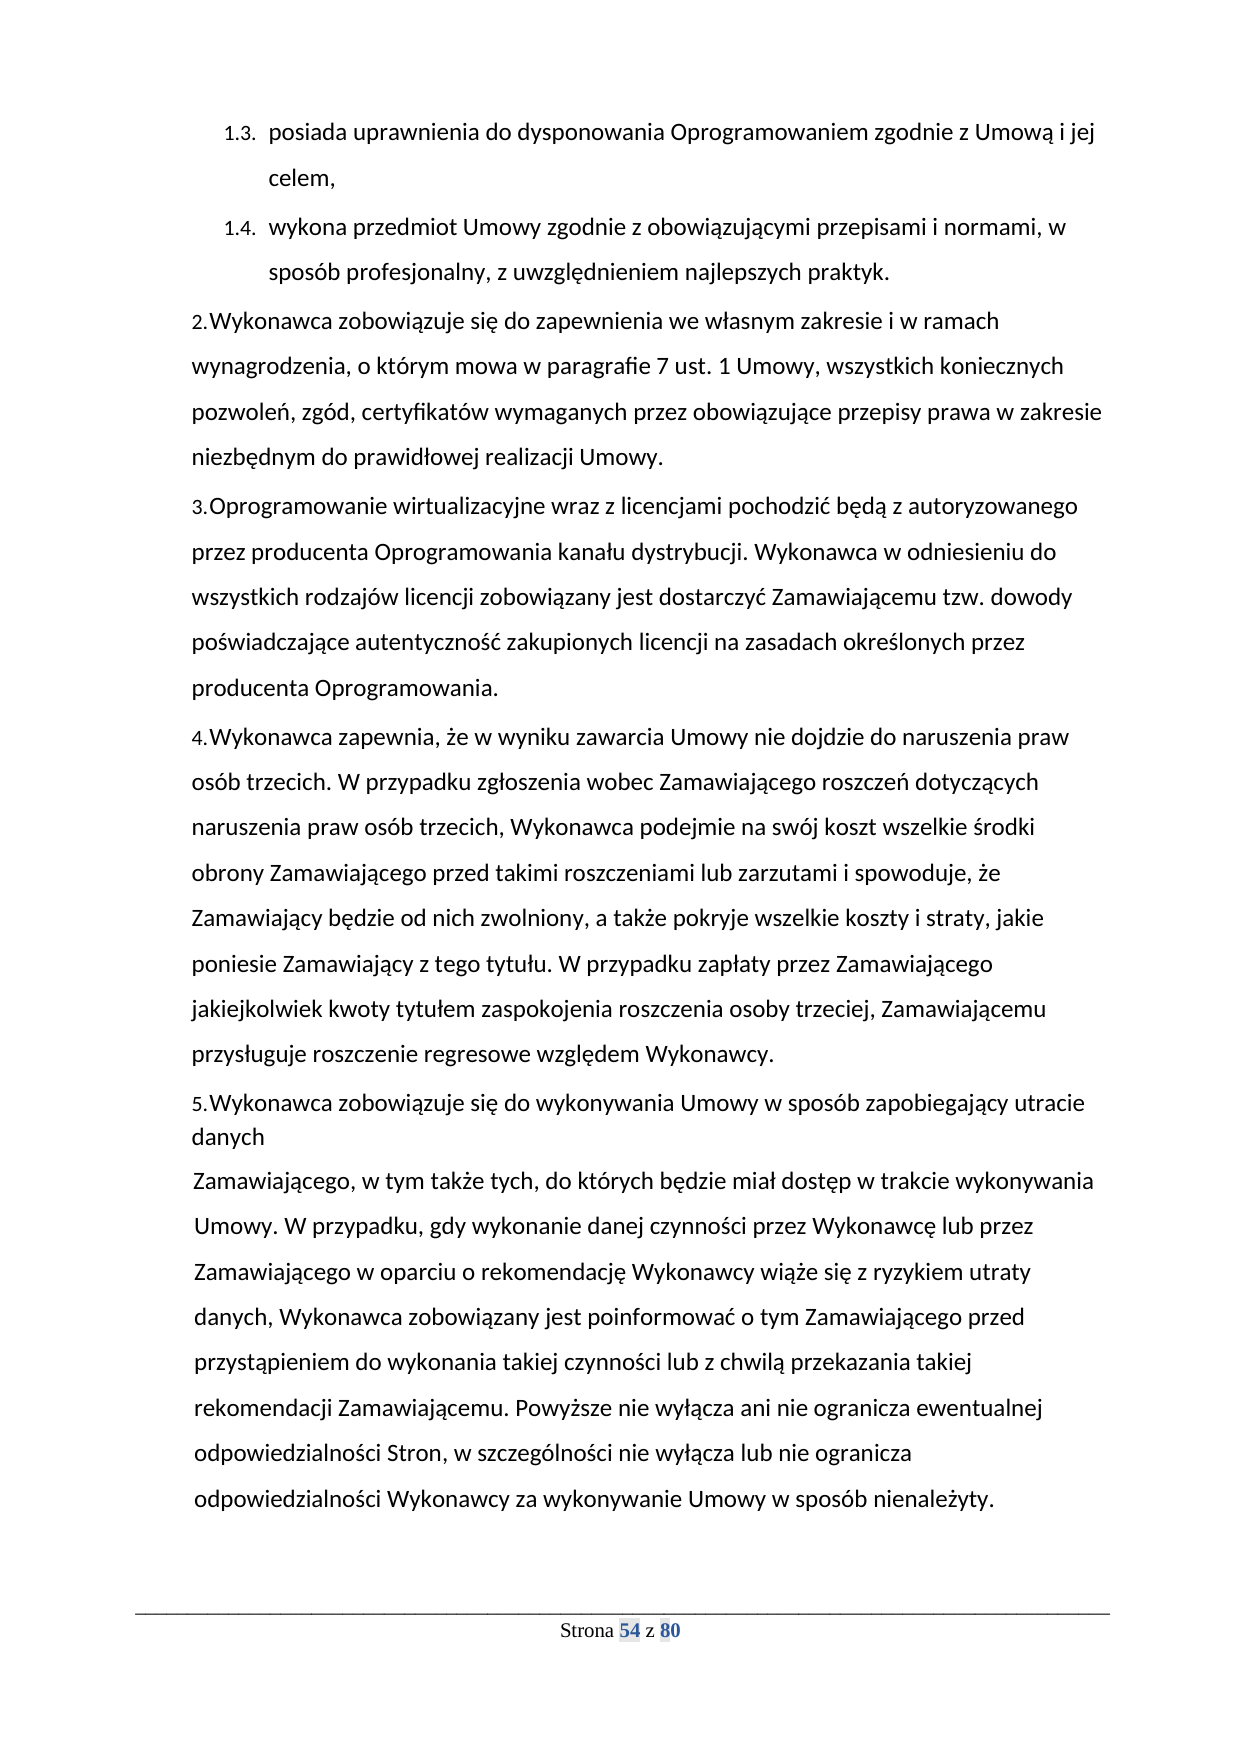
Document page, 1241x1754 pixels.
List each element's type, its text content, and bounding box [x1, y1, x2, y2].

list posiada uprawnienia do dysponowania Oprogramowaniem zgodnie z Umową i jej celem, [223, 117, 1104, 192]
list wykona przedmiot Umowy zgodnie z obowiązującymi przepisami i normami, w sposób profesjonalny, z uwzględnieniem najlepszych praktyk. [223, 211, 1104, 287]
text Zamawiającego, w tym także tych, do których będzie miał dostęp w trakcie wykonywania Umowy. W przypadku, gdy wykonanie danej czynności przez Wykonawcę lub przez Zamawiającego w oparciu o rekomendację Wykonawcy wiąże się z ryzykiem utraty danych, Wykonawca zobowiązany jest poinformować o tym Zamawiającego przed przystąpieniem do wykonania takiej czynności lub z chwilą przekazania takiej rekomendacji Zamawiającemu. Powyższe nie wyłącza ani nie ogranicza ewentualnej odpowiedzialności Stron, w szczególności nie wyłącza lub nie ogranicza odpowiedzialności Wykonawcy za wykonywanie Umowy w sposób nienależyty. [193, 1165, 1104, 1513]
list Wykonawca zobowiązuje się do wykonywania Umowy w sposób zapobiegający utracie danych [191, 1087, 1104, 1151]
list Wykonawca zapewnia, że w wyniku zawarcia Umowy nie dojdzie do naruszenia praw osób trzecich. W przypadku zgłoszenia wobec Zamawiającego roszczeń dotyczących naruszenia praw osób trzecich, Wykonawca podejmie na swój koszt wszelkie środki obrony Zamawiającego przed takimi roszczeniami lub zarzutami i spowoduje, że Zamawiający będzie od nich zwolniony, a także pokryje wszelkie koszty i straty, jakie poniesie Zamawiający z tego tytułu. W przypadku zapłaty przez Zamawiającego jakiejkolwiek kwoty tytułem zaspokojenia roszczenia osoby trzeciej, Zamawiającemu przysługuje roszczenie regresowe względem Wykonawcy. [191, 721, 1104, 1069]
list Wykonawca zobowiązuje się do zapewnienia we własnym zakresie i w ramach wynagrodzenia, o którym mowa w paragrafie 7 ust. 1 Umowy, wszystkich koniecznych pozwoleń, zgód, certyfikatów wymaganych przez obowiązujące przepisy prawa w zakresie niezbędnym do prawidłowej realizacji Umowy. [191, 305, 1104, 472]
list Oprogramowanie wirtualizacyjne wraz z licencjami pochodzić będą z autoryzowanego przez producenta Oprogramowania kanału dystrybucji. Wykonawca w odniesieniu do wszystkich rodzajów licencji zobowiązany jest dostarczyć Zamawiającemu tzw. dowody poświadczające autentyczność zakupionych licencji na zasadach określonych przez producenta Oprogramowania. [191, 490, 1104, 702]
